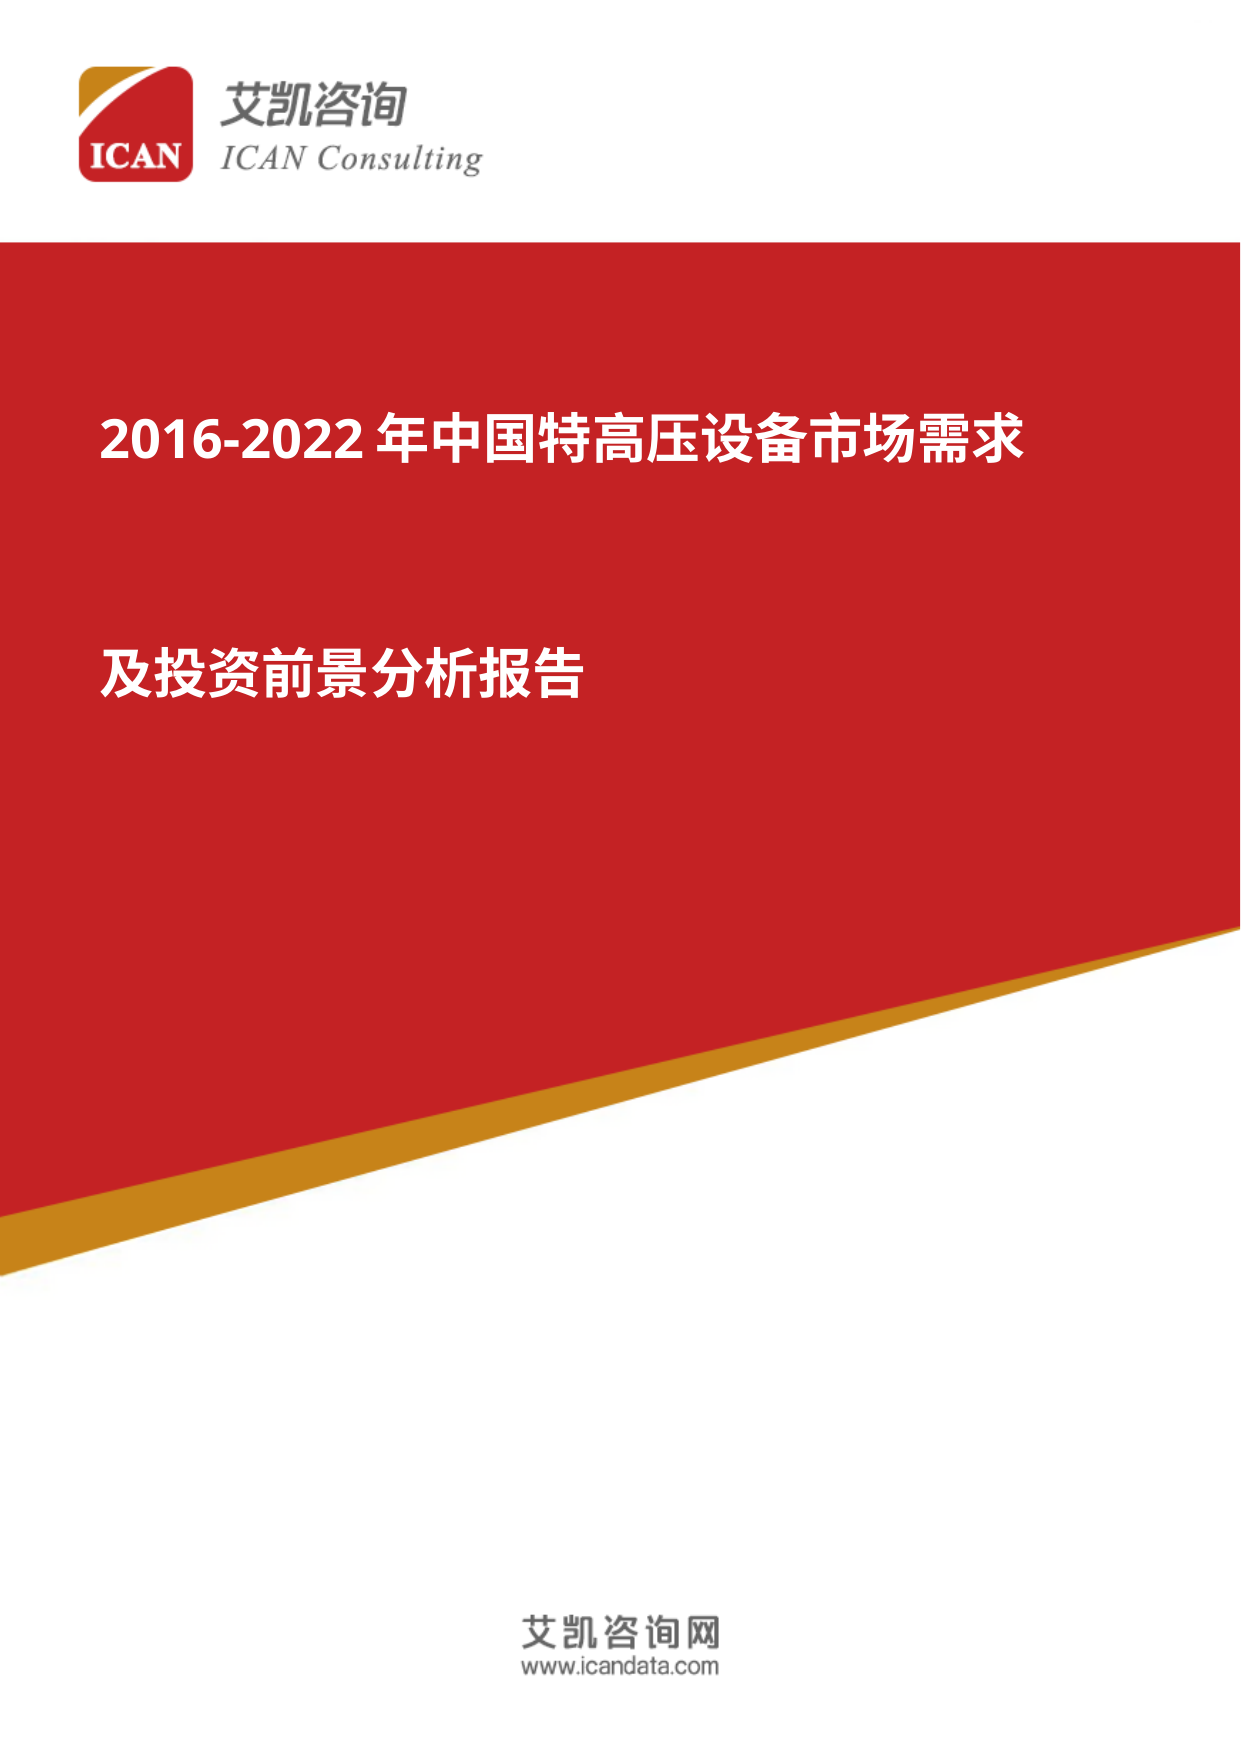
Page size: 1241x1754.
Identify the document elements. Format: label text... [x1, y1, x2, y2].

subtitle 2016-2022年中国特高压设备市场需求及投资前景分析报告 [99, 386, 1053, 718]
picture [0, 5, 1241, 1754]
